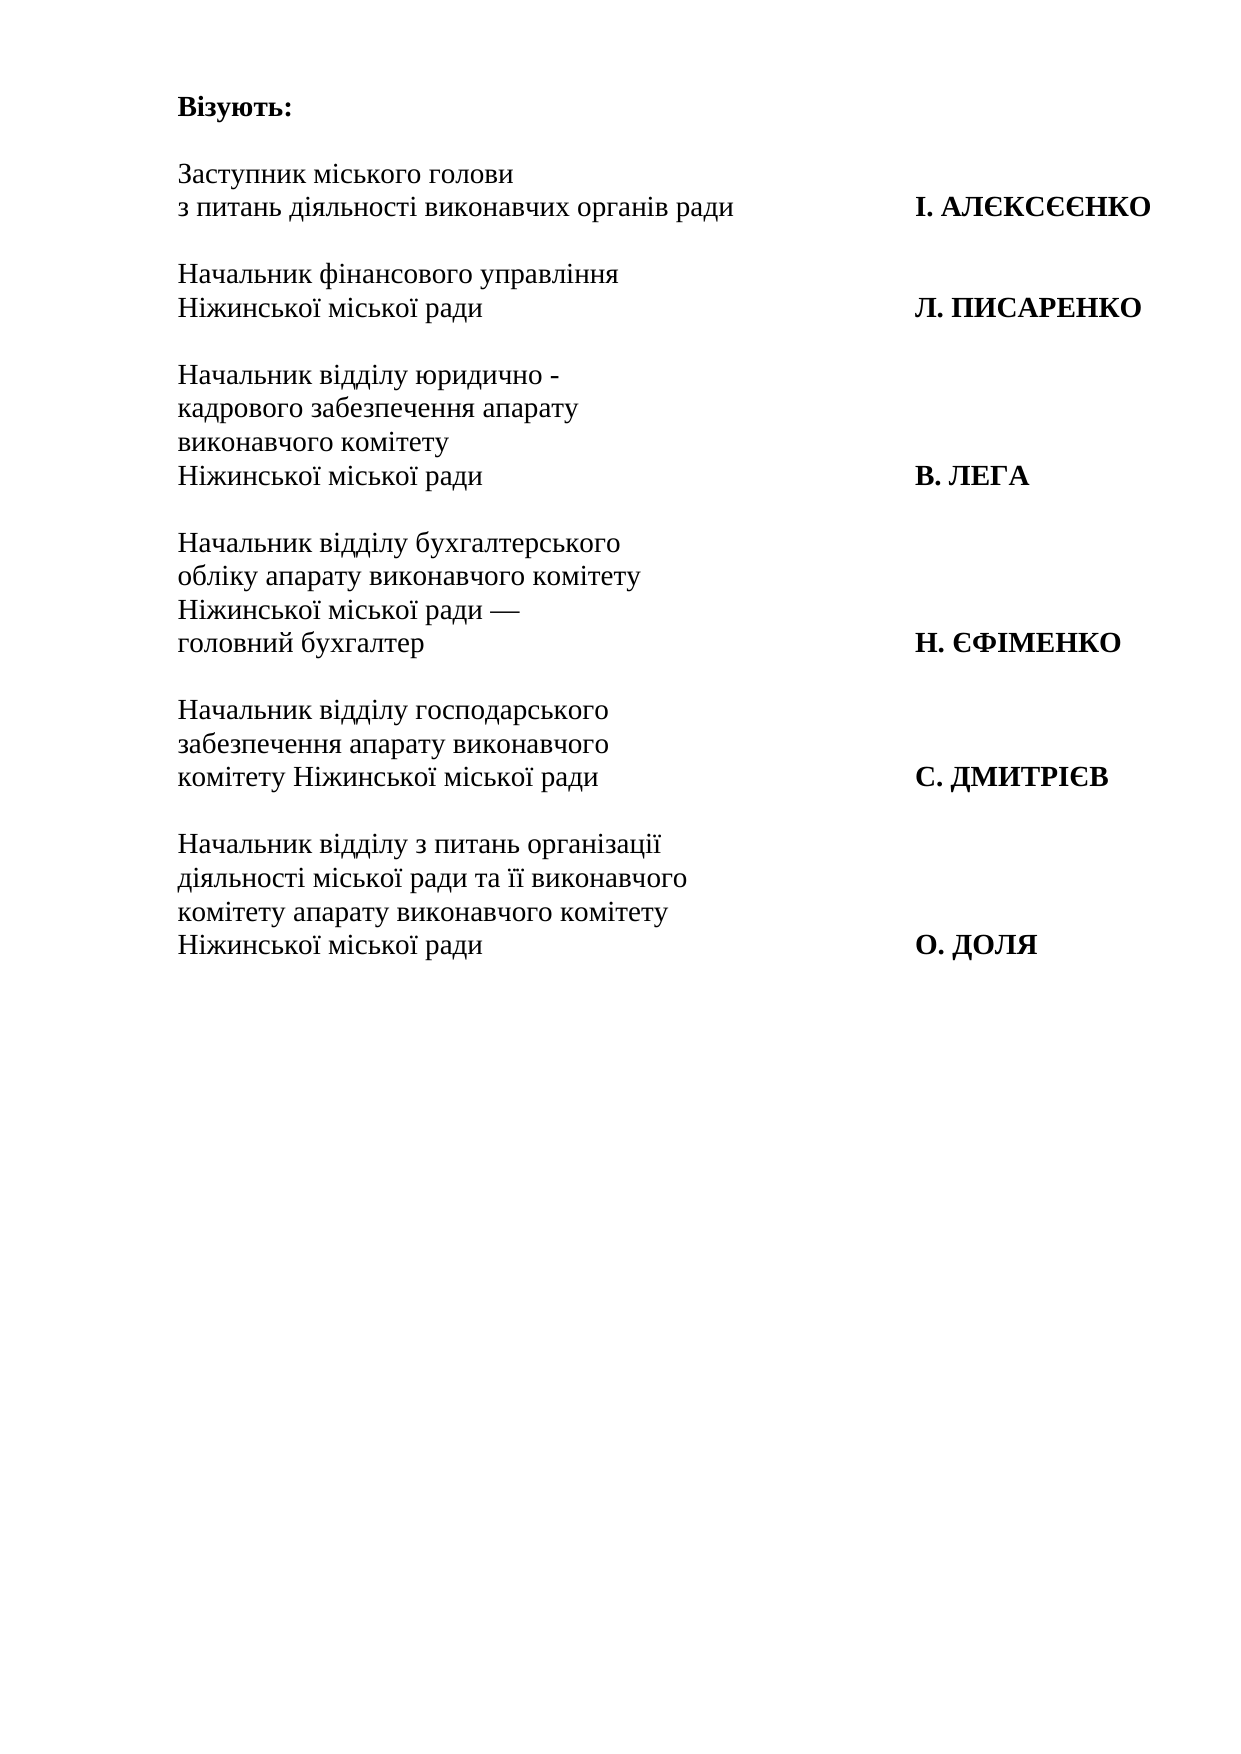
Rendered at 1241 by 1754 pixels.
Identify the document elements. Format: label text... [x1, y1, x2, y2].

text Начальник відділу господарського [177, 692, 1181, 726]
text комітету Ніжинської міської ради С. ДМИТРІЄВ [177, 759, 1181, 793]
text Ніжинської міської ради В. ЛЕГА [177, 458, 1181, 491]
text Начальник відділу юридично - [177, 357, 1181, 391]
text Начальник відділу бухгалтерського [177, 525, 1181, 558]
text з питань діяльності виконавчих органів ради І. АЛЄКСЄЄНКО [177, 189, 1181, 223]
text обліку апарату виконавчого комітету [177, 558, 1181, 592]
text Начальник фінансового управління [177, 256, 1181, 290]
text комітету апарату виконавчого комітету [177, 894, 1181, 927]
text Візують: [177, 89, 1181, 122]
text головний бухгалтер Н. ЄФІМЕНКО [177, 625, 1181, 659]
text кадрового забезпечення апарату [177, 391, 1181, 424]
text Ніжинської міської ради — [177, 592, 1181, 625]
text виконавчого комітету [177, 424, 1181, 458]
text діяльності міської ради та її виконавчого [177, 860, 1181, 894]
text Начальник відділу з питань організації [177, 827, 1181, 860]
text Заступник міського голови [177, 156, 1181, 189]
text забезпечення апарату виконавчого [177, 726, 1181, 759]
text Ніжинської міської ради Л. ПИСАРЕНКО [177, 290, 1181, 323]
text Ніжинської міської ради О. ДОЛЯ [177, 927, 1181, 961]
